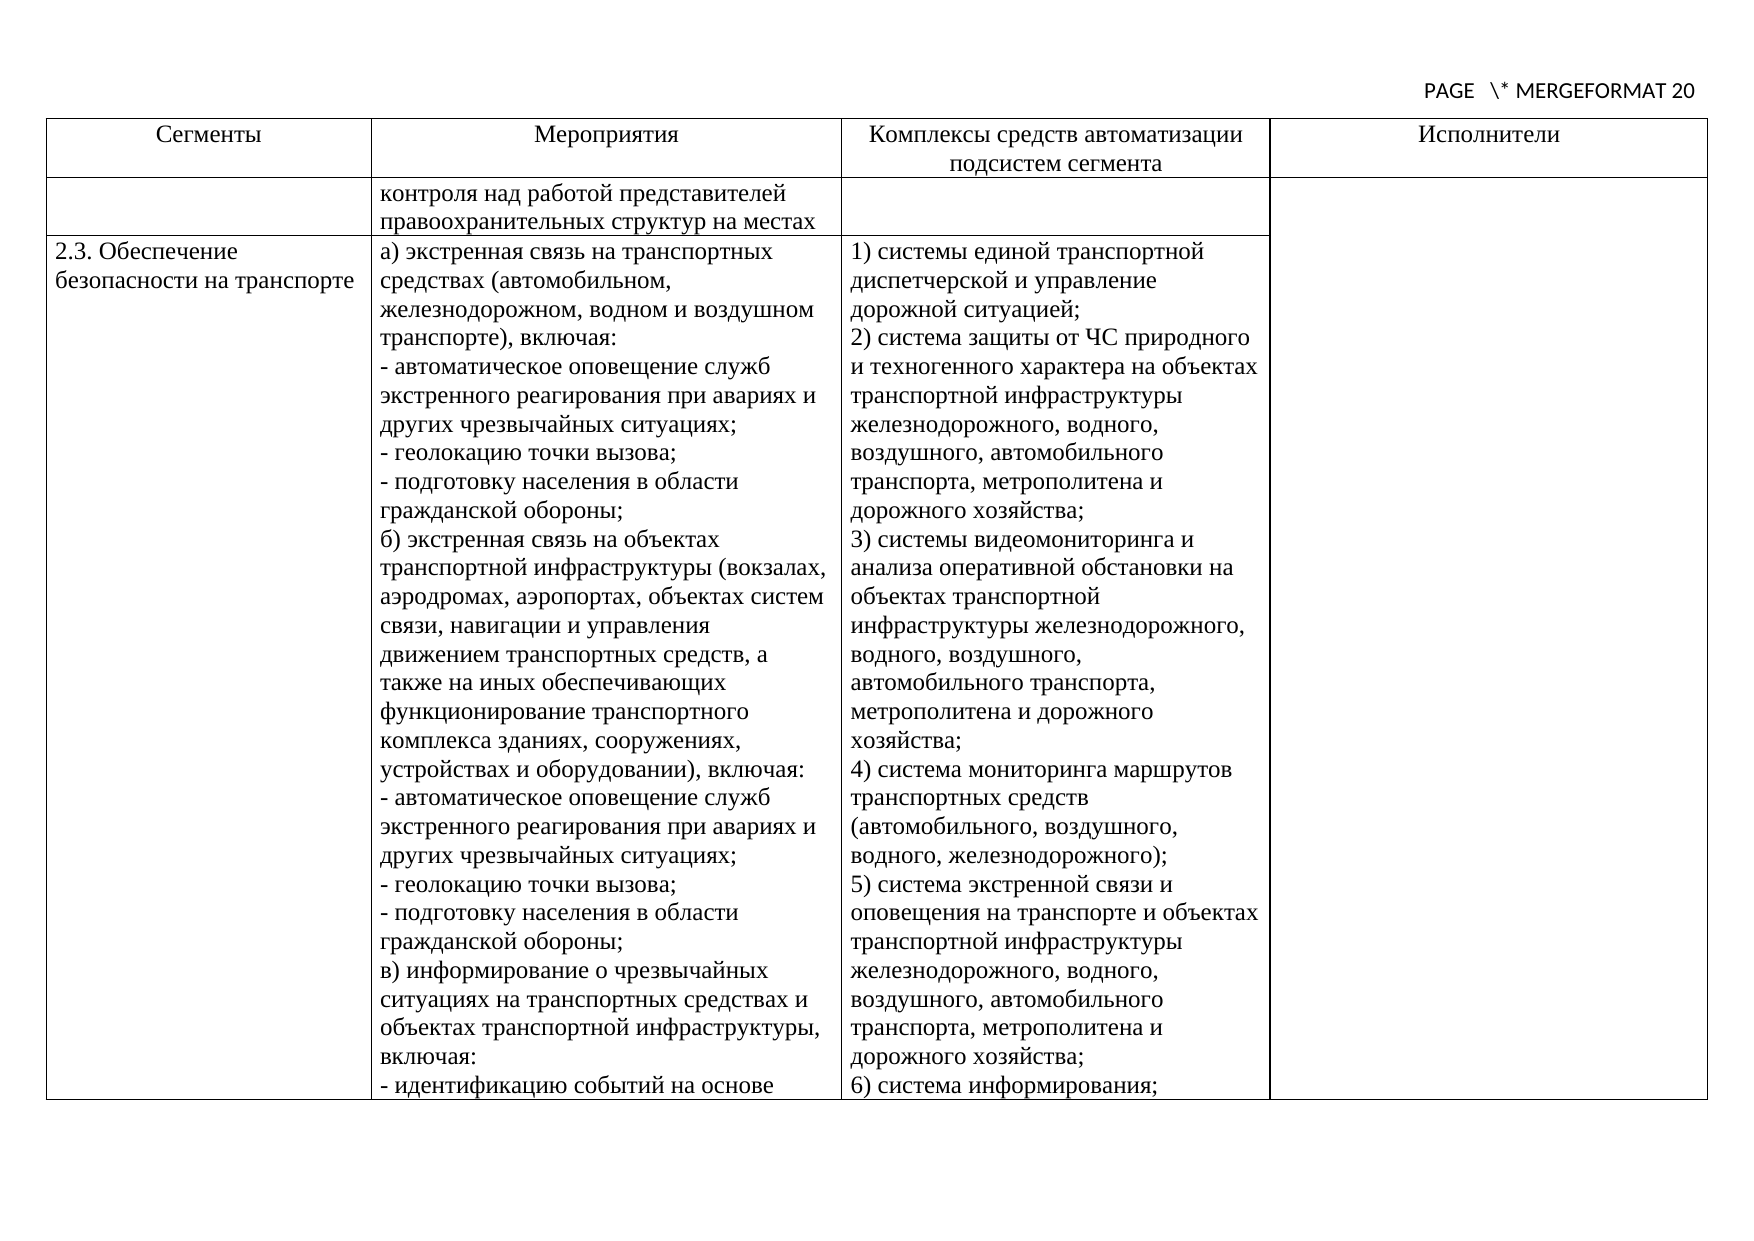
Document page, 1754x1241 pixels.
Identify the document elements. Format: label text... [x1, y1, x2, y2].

table_header Комплексы средств автоматизации подсистем сегмента [842, 119, 1269, 177]
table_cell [47, 178, 371, 235]
table_header Исполнители [1271, 119, 1707, 177]
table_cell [47, 236, 371, 1099]
table_header Сегменты [47, 119, 371, 177]
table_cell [372, 178, 841, 235]
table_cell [842, 178, 1269, 235]
table_header Мероприятия [372, 119, 841, 177]
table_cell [372, 236, 841, 1099]
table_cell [842, 236, 1269, 1099]
